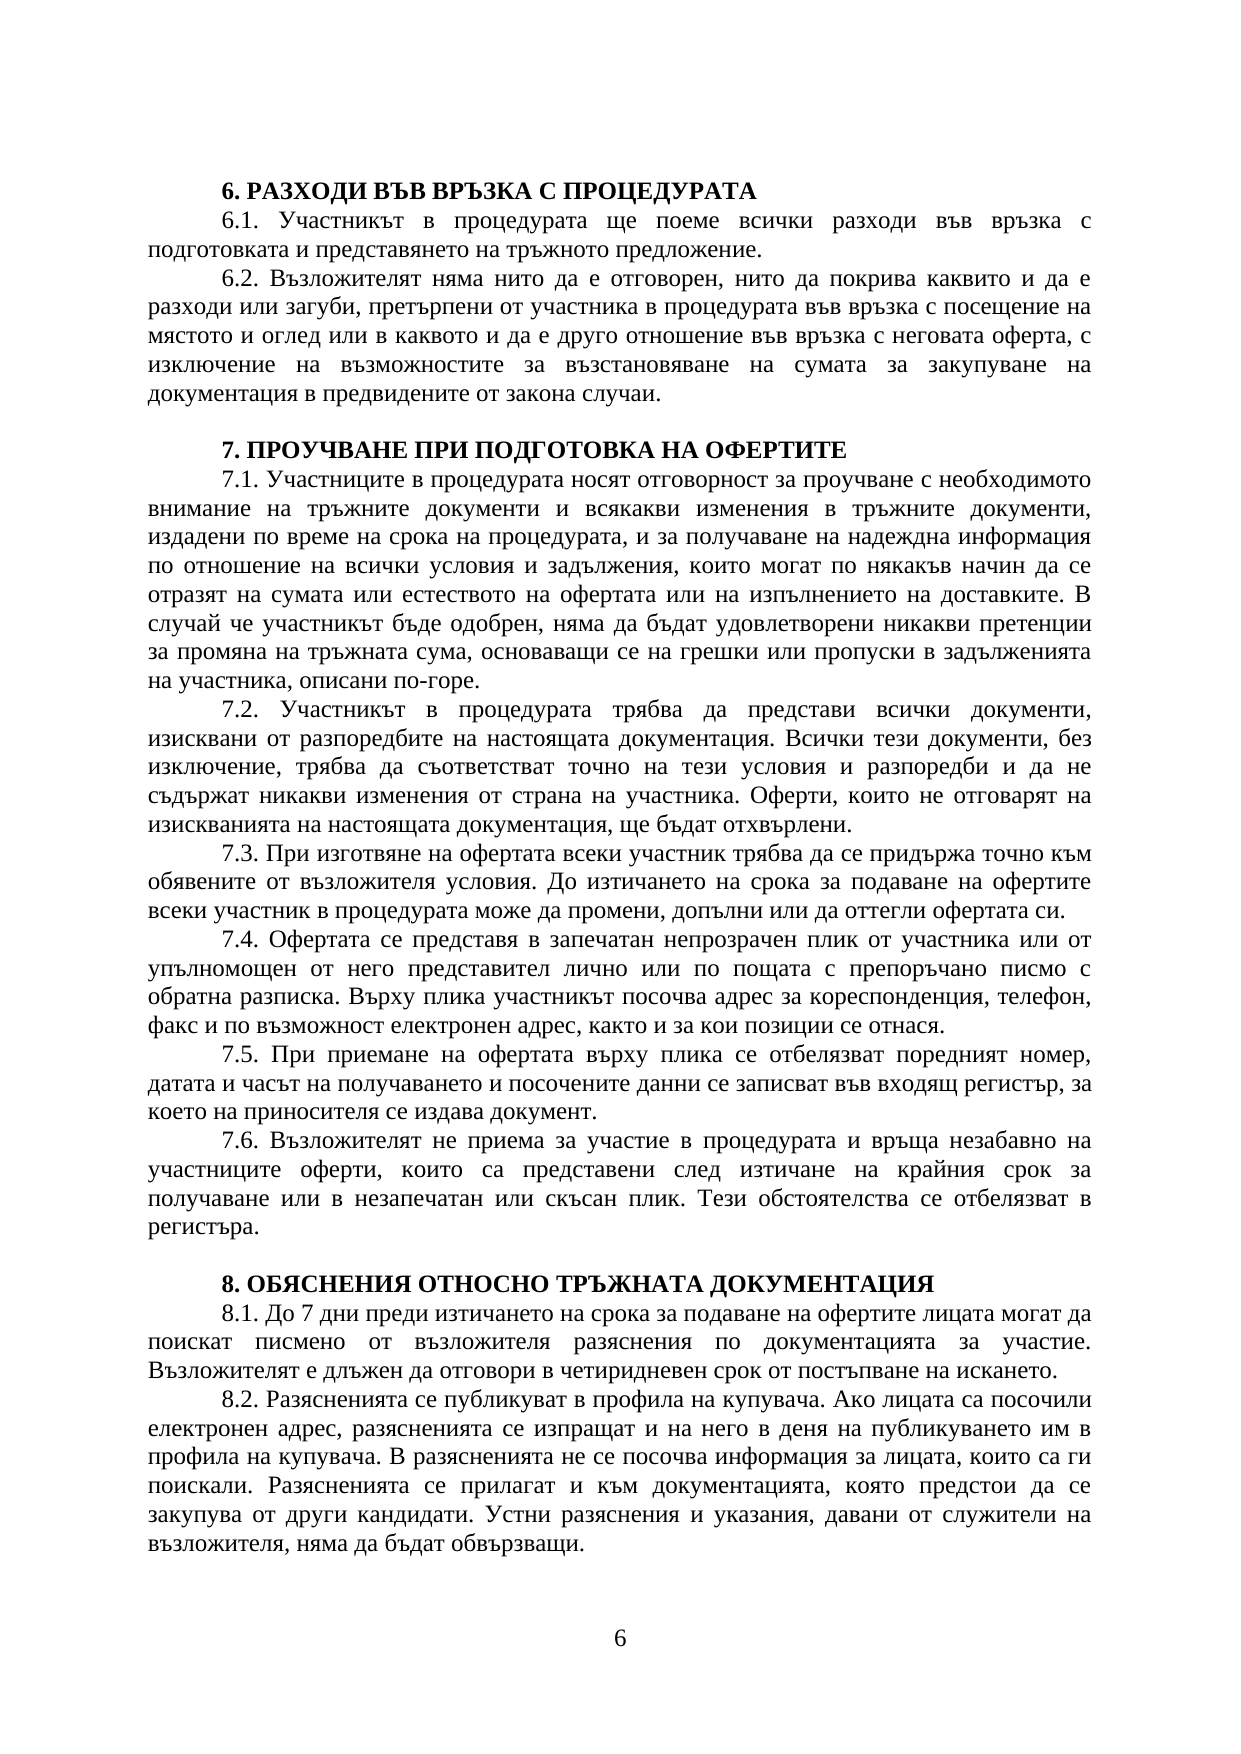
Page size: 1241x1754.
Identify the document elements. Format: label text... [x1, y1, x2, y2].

text 8.2. Разясненията се публикуват в профила на купувача. Ако лицата са посочили електронен адрес, разясненията се изпращат и на него в деня на публикуването им в профила на купувача. В разясненията не се посочва информация за лицата, които са ги поискали. Разясненията се прилагат и към документацията, която предстои да се закупува от други кандидати. Устни разяснения и указания, давани от служители на възложителя, няма да бъдат обвързващи. [148, 1384, 1093, 1556]
text 7.5. При приемане на офертата върху плика се отбелязват поредният номер, датата и часът на получаването и посочените данни се записват във входящ регистър, за което на приносителя се издава документ. [148, 1039, 1093, 1125]
text 8. ОБЯСНЕНИЯ ОТНОСНО ТРЪЖНАТА ДОКУМЕНТАЦИЯ [148, 1269, 1093, 1298]
text 7. ПРОУЧВАНЕ ПРИ ПОДГОТОВКА НА ОФЕРТИТЕ [148, 435, 1093, 464]
text 6. РАЗХОДИ ВЪВ ВРЪЗКА С ПРОЦЕДУРАТА [148, 176, 1093, 205]
text 7.6. Възложителят не приема за участие в процедурата и връща незабавно на участниците оферти, които са представени след изтичане на крайния срок за получаване или в незапечатан или скъсан плик. Тези обстоятелства се отбелязват в регистъра. [148, 1125, 1093, 1240]
text 6.2. Възложителят няма нито да е отговорен, нито да покрива каквито и да е разходи или загуби, претърпени от участника в процедурата във връзка с посещение на мястото и оглед или в каквото и да е друго отношение във връзка с неговата оферта, с изключение на възможностите за възстановяване на сумата за закупуване на документация в предвидените от закона случаи. [148, 263, 1093, 406]
text 8.1. До 7 дни преди изтичането на срока за подаване на офертите лицата могат да поискат писмено от възложителя разяснения по документацията за участие. Възложителят е длъжен да отговори в четиридневен срок от постъпване на искането. [148, 1298, 1093, 1384]
text 7.4. Офертата се представя в запечатан непрозрачен плик от участника или от упълномощен от него представител лично или по пощата с препоръчано писмо с обратна разписка. Върху плика участникът посочва адрес за кореспонденция, телефон, факс и по възможност електронен адрес, както и за кои позиции се отнася. [148, 924, 1093, 1039]
text 6.1. Участникът в процедурата ще поеме всички разходи във връзка с подготовката и представянето на тръжното предложение. [148, 205, 1093, 263]
text 7.2. Участникът в процедурата трябва да представи всички документи, изисквани от разпоредбите на настоящата документация. Всички тези документи, без изключение, трябва да съответстват точно на тези условия и разпоредби и да не съдържат никакви изменения от страна на участника. Оферти, които не отговарят на изискванията на настоящата документация, ще бъдат отхвърлени. [148, 694, 1093, 838]
text 7.1. Участниците в процедурата носят отговорност за проучване с необходимото внимание на тръжните документи и всякакви изменения в тръжните документи, издадени по време на срока на процедурата, и за получаване на надеждна информация по отношение на всички условия и задължения, които могат по някакъв начин да се отразят на сумата или естеството на офертата или на изпълнението на доставките. В случай че участникът бъде одобрен, няма да бъдат удовлетворени никакви претенции за промяна на тръжната сума, основаващи се на грешки или пропуски в задълженията на участника, описани по-горе. [148, 464, 1093, 694]
text 7.3. При изготвяне на офертата всеки участник трябва да се придържа точно към обявените от възложителя условия. До изтичането на срока за подаване на офертите всеки участник в процедурата може да промени, допълни или да оттегли офертата си. [148, 838, 1093, 924]
